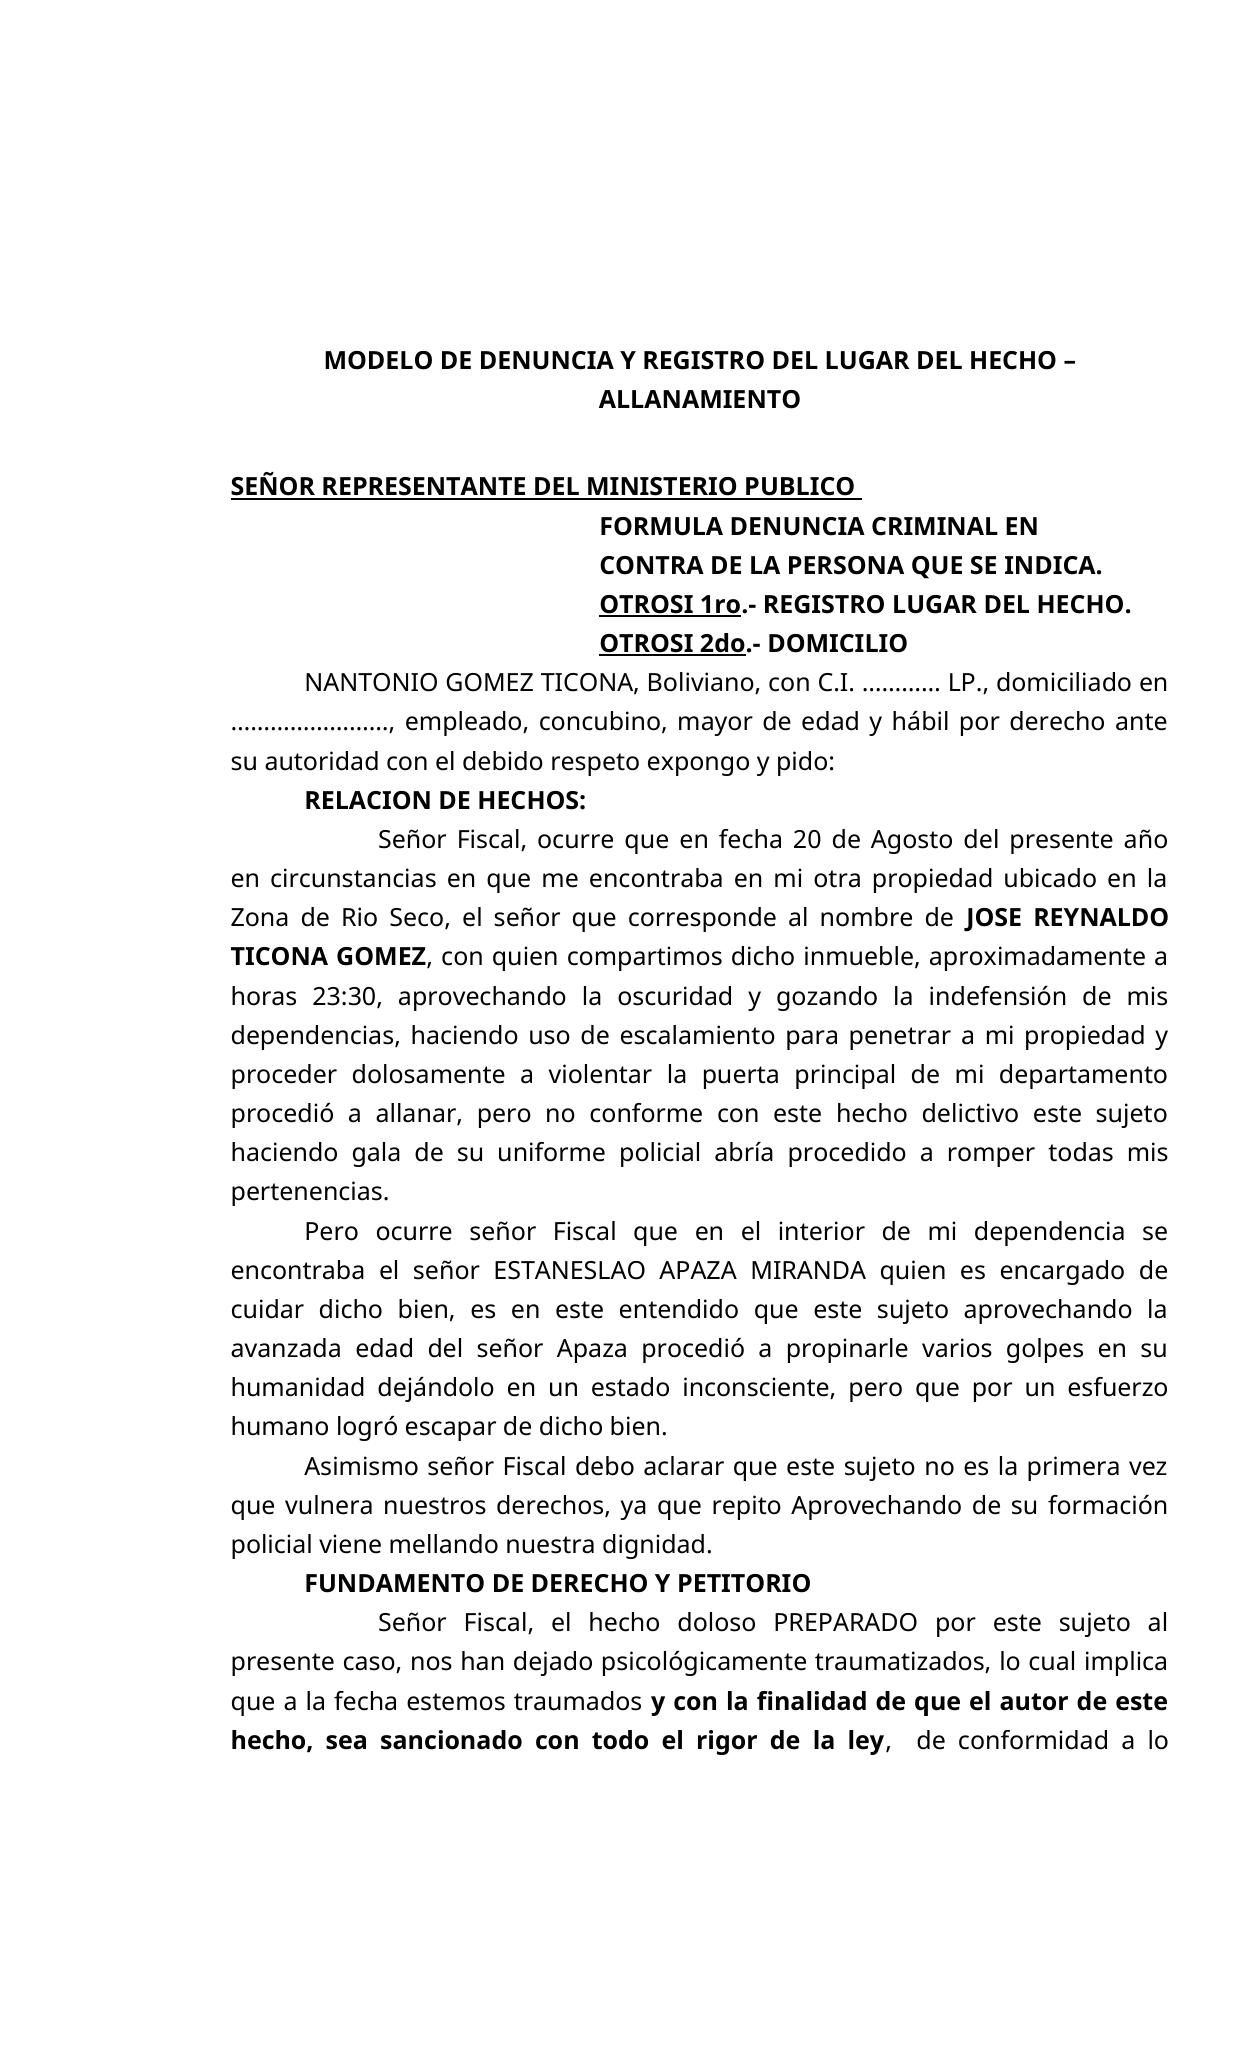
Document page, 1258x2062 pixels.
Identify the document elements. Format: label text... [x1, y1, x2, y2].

text RELACION DE HECHOS: [230, 782, 1169, 816]
text CONTRA DE LA PERSONA QUE SE INDICA. [230, 547, 1169, 581]
text OTROSI 1ro.- REGISTRO LUGAR DEL HECHO. [230, 587, 1169, 621]
subtitle SEÑOR REPRESENTANTE DEL MINISTERIO PUBLICO [230, 469, 1169, 503]
text Asimismo señor Fiscal debo aclarar que este sujeto no es la primera vez que vulnera nuestros derechos, ya que repito Aprovechando de su formación policial viene mellando nuestra dignidad. [230, 1448, 1169, 1561]
text Señor Fiscal, ocurre que en fecha 20 de Agosto del presente año en circunstancias en que me encontraba en mi otra propiedad ubicado en la Zona de Rio Seco, el señor que corresponde al nombre de JOSE REYNALDO TICONA GOMEZ, con quien compartimos dicho inmueble, aproximadamente a horas 23:30, aprovechando la oscuridad y gozando la indefensión de mis dependencias, haciendo uso de escalamiento para penetrar a mi propiedad y proceder dolosamente a violentar la puerta principal de mi departamento procedió a allanar, pero no conforme con este hecho delictivo este sujeto haciendo gala de su uniforme policial abría procedido a romper todas mis pertenencias. [230, 822, 1169, 1208]
text Pero ocurre señor Fiscal que en el interior de mi dependencia se encontraba el señor ESTANESLAO APAZA MIRANDA quien es encargado de cuidar dicho bien, es en este entendido que este sujeto aprovechando la avanzada edad del señor Apaza procedió a propinarle varios golpes en su humanidad dejándolo en un estado inconsciente, pero que por un esfuerzo humano logró escapar de dicho bien. [230, 1213, 1169, 1443]
subtitle FUNDAMENTO DE DERECHO Y PETITORIO [230, 1566, 1169, 1600]
text OTROSI 2do.- DOMICILIO [599, 626, 1169, 660]
subtitle MODELO DE DENUNCIA Y REGISTRO DEL LUGAR DEL HECHO – ALLANAMIENTO [230, 343, 1169, 416]
text NANTONIO GOMEZ TICONA, Boliviano, con C.I. ………… LP., domiciliado en ……………………, empleado, concubino, mayor de edad y hábil por derecho ante su autoridad con el debido respeto expongo y pido: [230, 665, 1169, 777]
text FORMULA DENUNCIA CRIMINAL EN [378, 508, 1169, 542]
